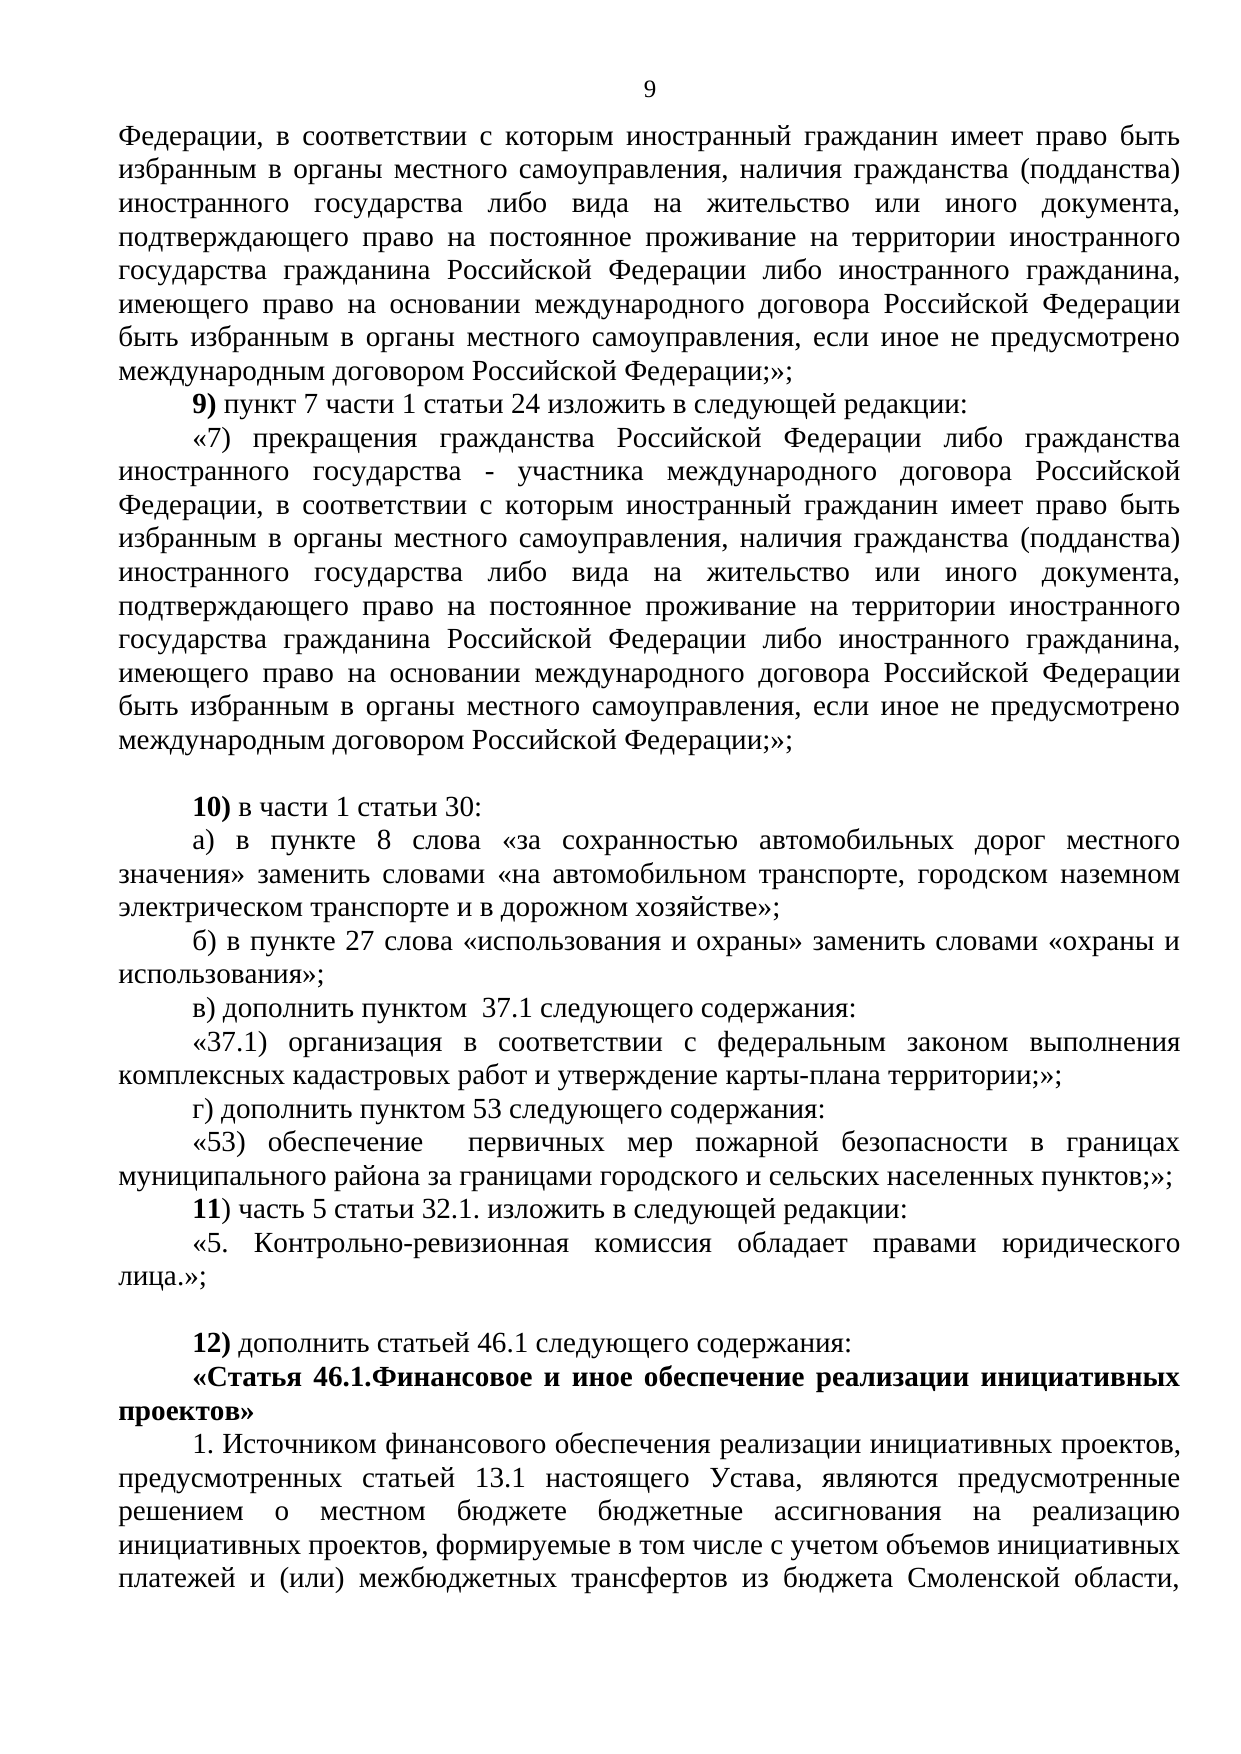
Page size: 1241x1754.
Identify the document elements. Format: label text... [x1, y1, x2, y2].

text 12) дополнить статьей 46.1 следующего содержания: [118, 1326, 1181, 1359]
list г) дополнить пунктом 53 следующего содержания: [118, 1091, 1181, 1124]
text 10) в части 1 статьи 30: [118, 789, 1181, 822]
text 11) часть 5 статьи 32.1. изложить в следующей редакции: [118, 1191, 1181, 1225]
text «5. Контрольно-ревизионная комиссия обладает правами юридического лица.»; [118, 1225, 1181, 1292]
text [118, 1426, 1181, 1594]
text «37.1) организация в соответствии с федеральным законом выполнения комплексных кадастровых работ и утверждение карты-плана территории;»; [118, 1024, 1181, 1091]
text а) в пункте 8 слова «за сохранностью автомобильных дорог местного значения» заменить словами «на автомобильном транспорте, городском наземном электрическом транспорте и в дорожном хозяйстве»; [118, 822, 1181, 923]
text 9) пункт 7 части 1 статьи 24 изложить в следующей редакции: [118, 386, 1181, 420]
text б) в пункте 27 слова «использования и охраны» заменить словами «охраны и использования»; [118, 923, 1181, 990]
text «Статья 46.1.Финансовое и иное обеспечение реализации инициативных проектов» [118, 1359, 1181, 1426]
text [118, 118, 1181, 386]
list «53) обеспечение первичных мер пожарной безопасности в границах муниципального района за границами городского и сельских населенных пунктов;»; [118, 1124, 1181, 1191]
text в) дополнить пунктом 37.1 следующего содержания: [118, 990, 1181, 1024]
